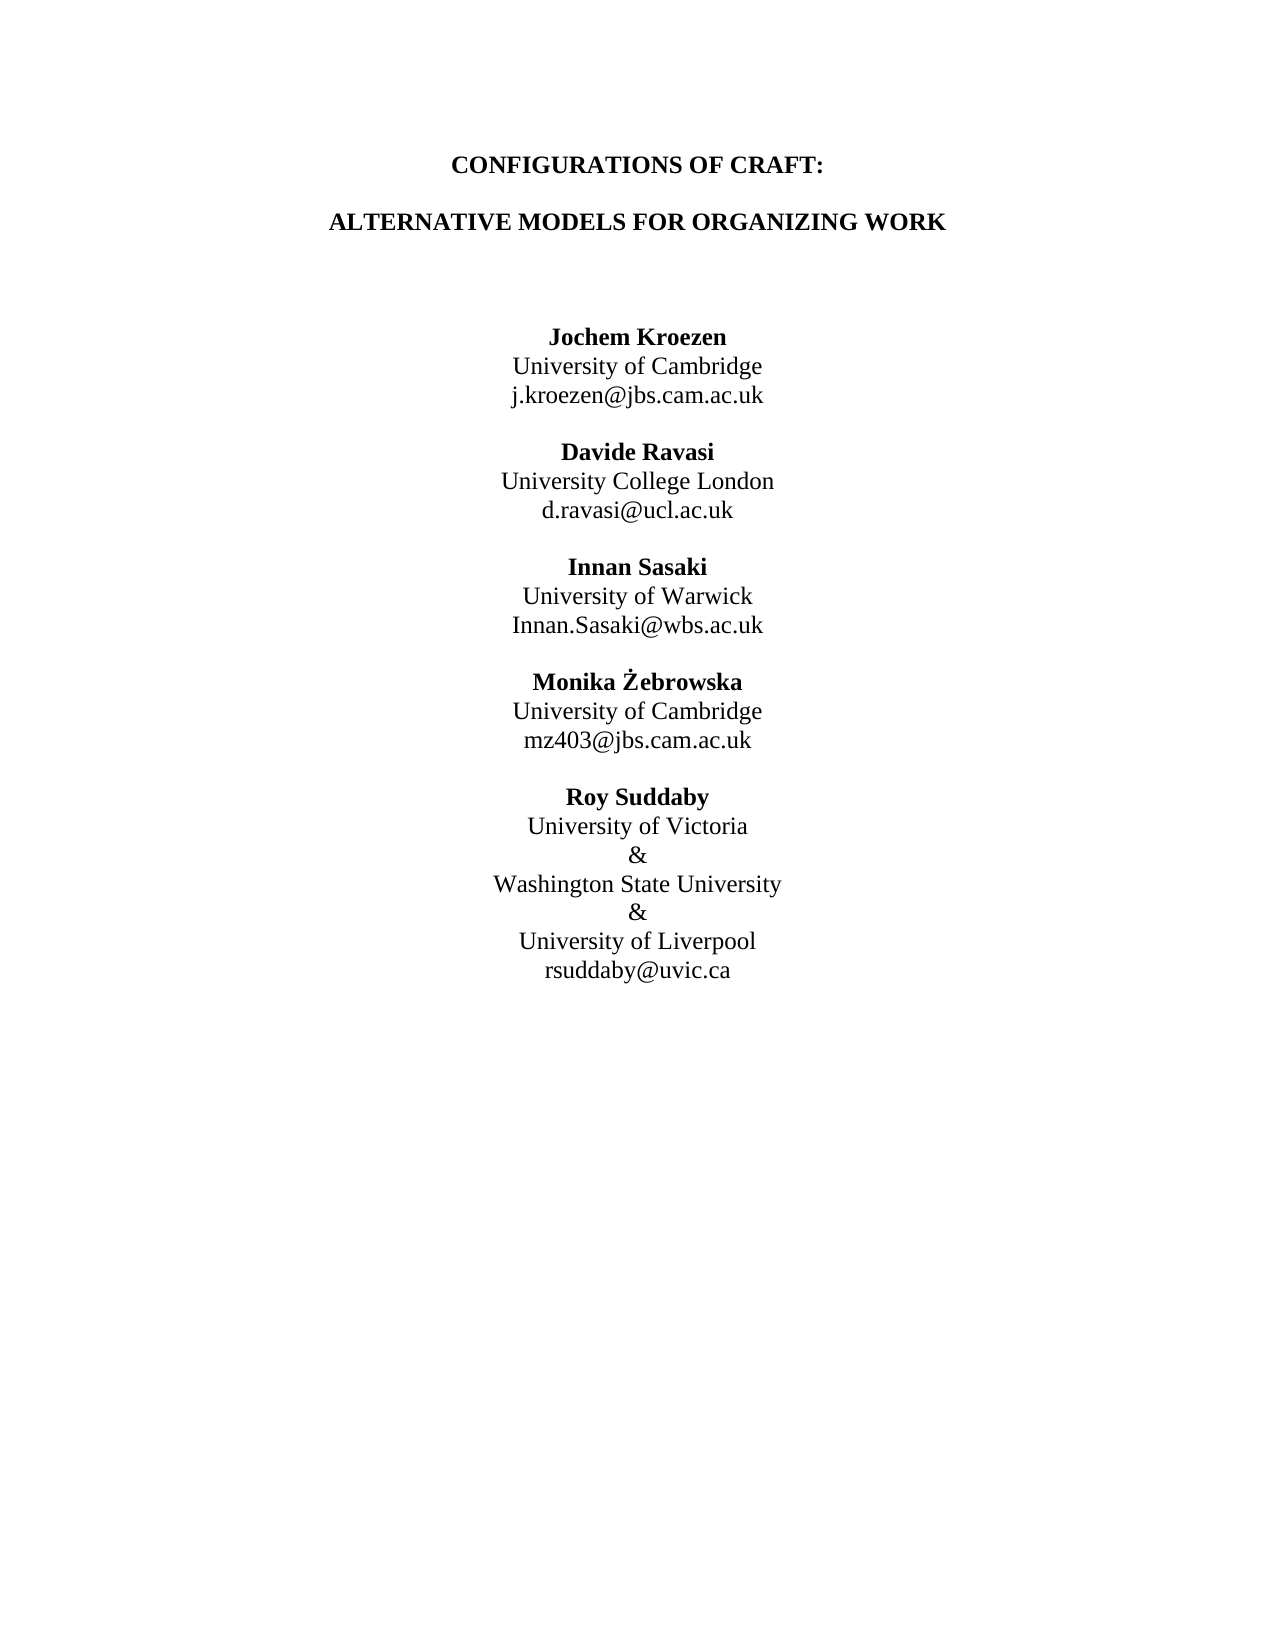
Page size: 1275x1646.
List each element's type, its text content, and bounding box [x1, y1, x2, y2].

text University of Cambridge [150, 351, 1125, 380]
text & [150, 840, 1125, 869]
text CONFIGURATIONS OF CRAFT: [150, 150, 1125, 179]
text Davide Ravasi [150, 437, 1125, 466]
text University of Liverpool [150, 926, 1125, 955]
text Monika Żebrowska [150, 667, 1125, 696]
text University of Warwick [150, 581, 1125, 610]
text Roy Suddaby [150, 782, 1125, 811]
text Jochem Kroezen [150, 322, 1125, 351]
text rsuddaby@uvic.ca [150, 955, 1125, 984]
text University of Cambridge [150, 696, 1125, 725]
text University College London [150, 466, 1125, 495]
text & [150, 897, 1125, 926]
text Innan Sasaki [150, 552, 1125, 581]
text mz403@jbs.cam.ac.uk [150, 725, 1125, 754]
text ALTERNATIVE MODELS FOR ORGANIZING WORK [150, 207, 1125, 236]
text j.kroezen@jbs.cam.ac.uk [150, 380, 1125, 409]
text d.ravasi@ucl.ac.uk [150, 495, 1125, 524]
text Innan.Sasaki@wbs.ac.uk [150, 610, 1125, 667]
text University of Victoria [150, 811, 1125, 840]
text Washington State University [150, 869, 1125, 897]
